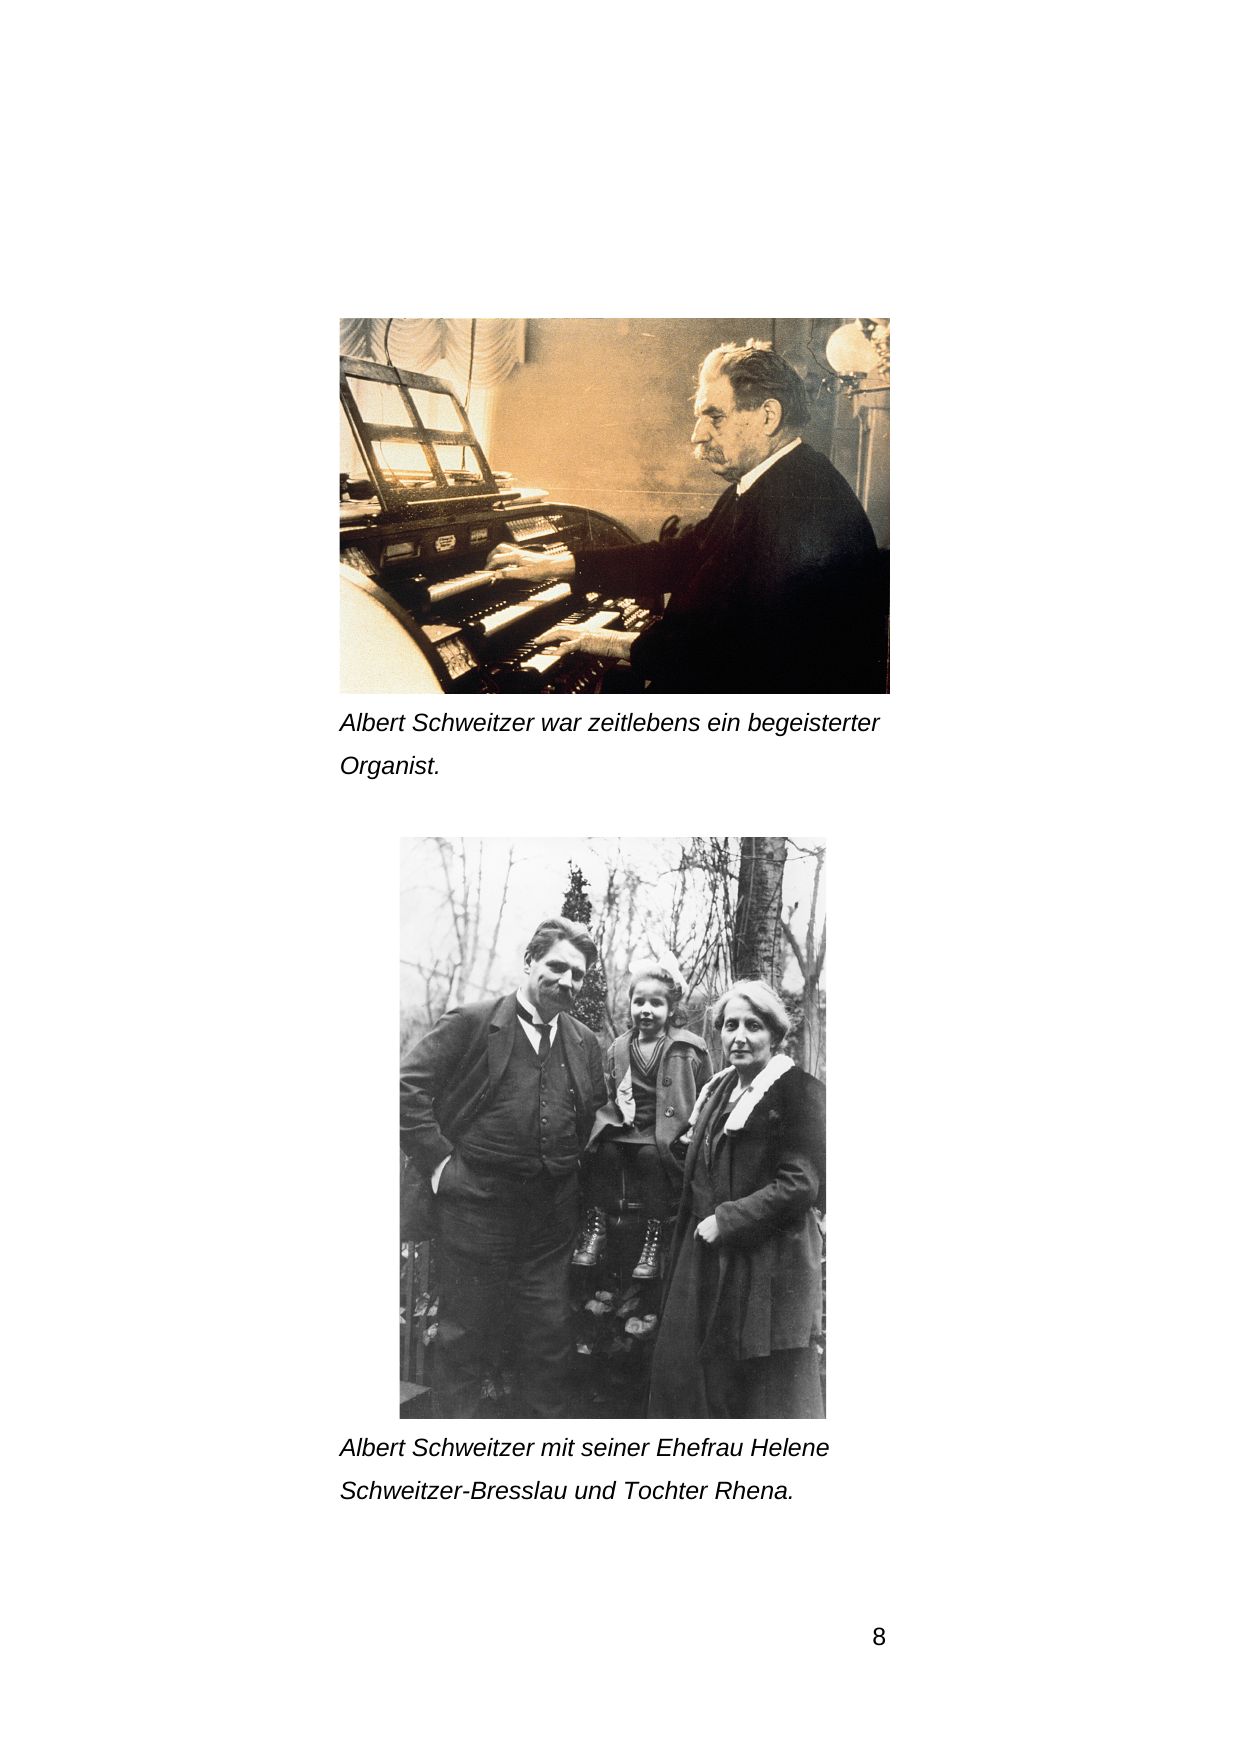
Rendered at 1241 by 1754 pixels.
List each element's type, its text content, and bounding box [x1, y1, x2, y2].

text Albert Schweitzer war zeitlebens ein begeisterter Organist. [339, 708, 886, 780]
text Albert Schweitzer mit seiner Ehefrau Helene Schweitzer-Bresslau und Tochter Rhena. [339, 1432, 886, 1504]
picture [399, 837, 827, 1419]
picture [339, 318, 890, 694]
